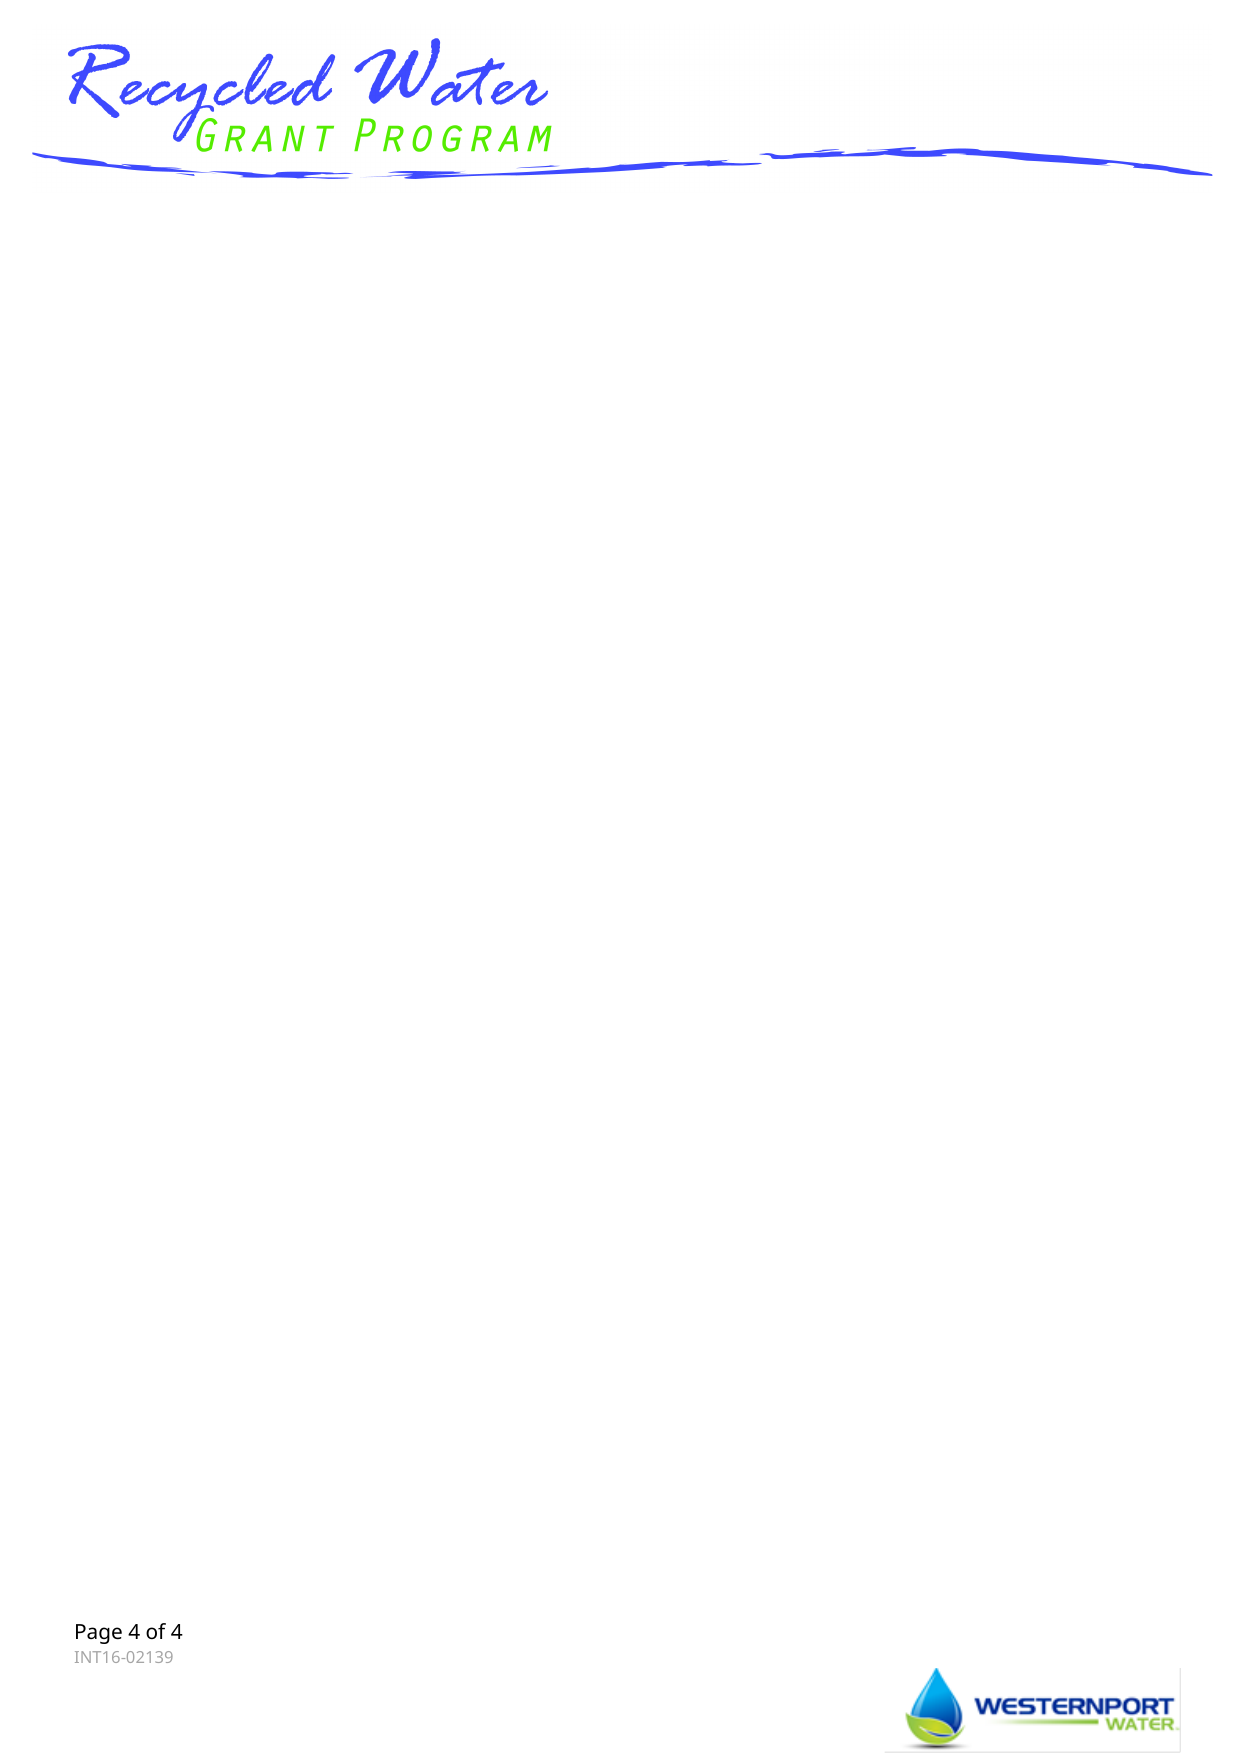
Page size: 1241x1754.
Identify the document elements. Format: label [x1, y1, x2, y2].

picture [32, 24, 1213, 193]
picture [884, 1668, 1182, 1754]
